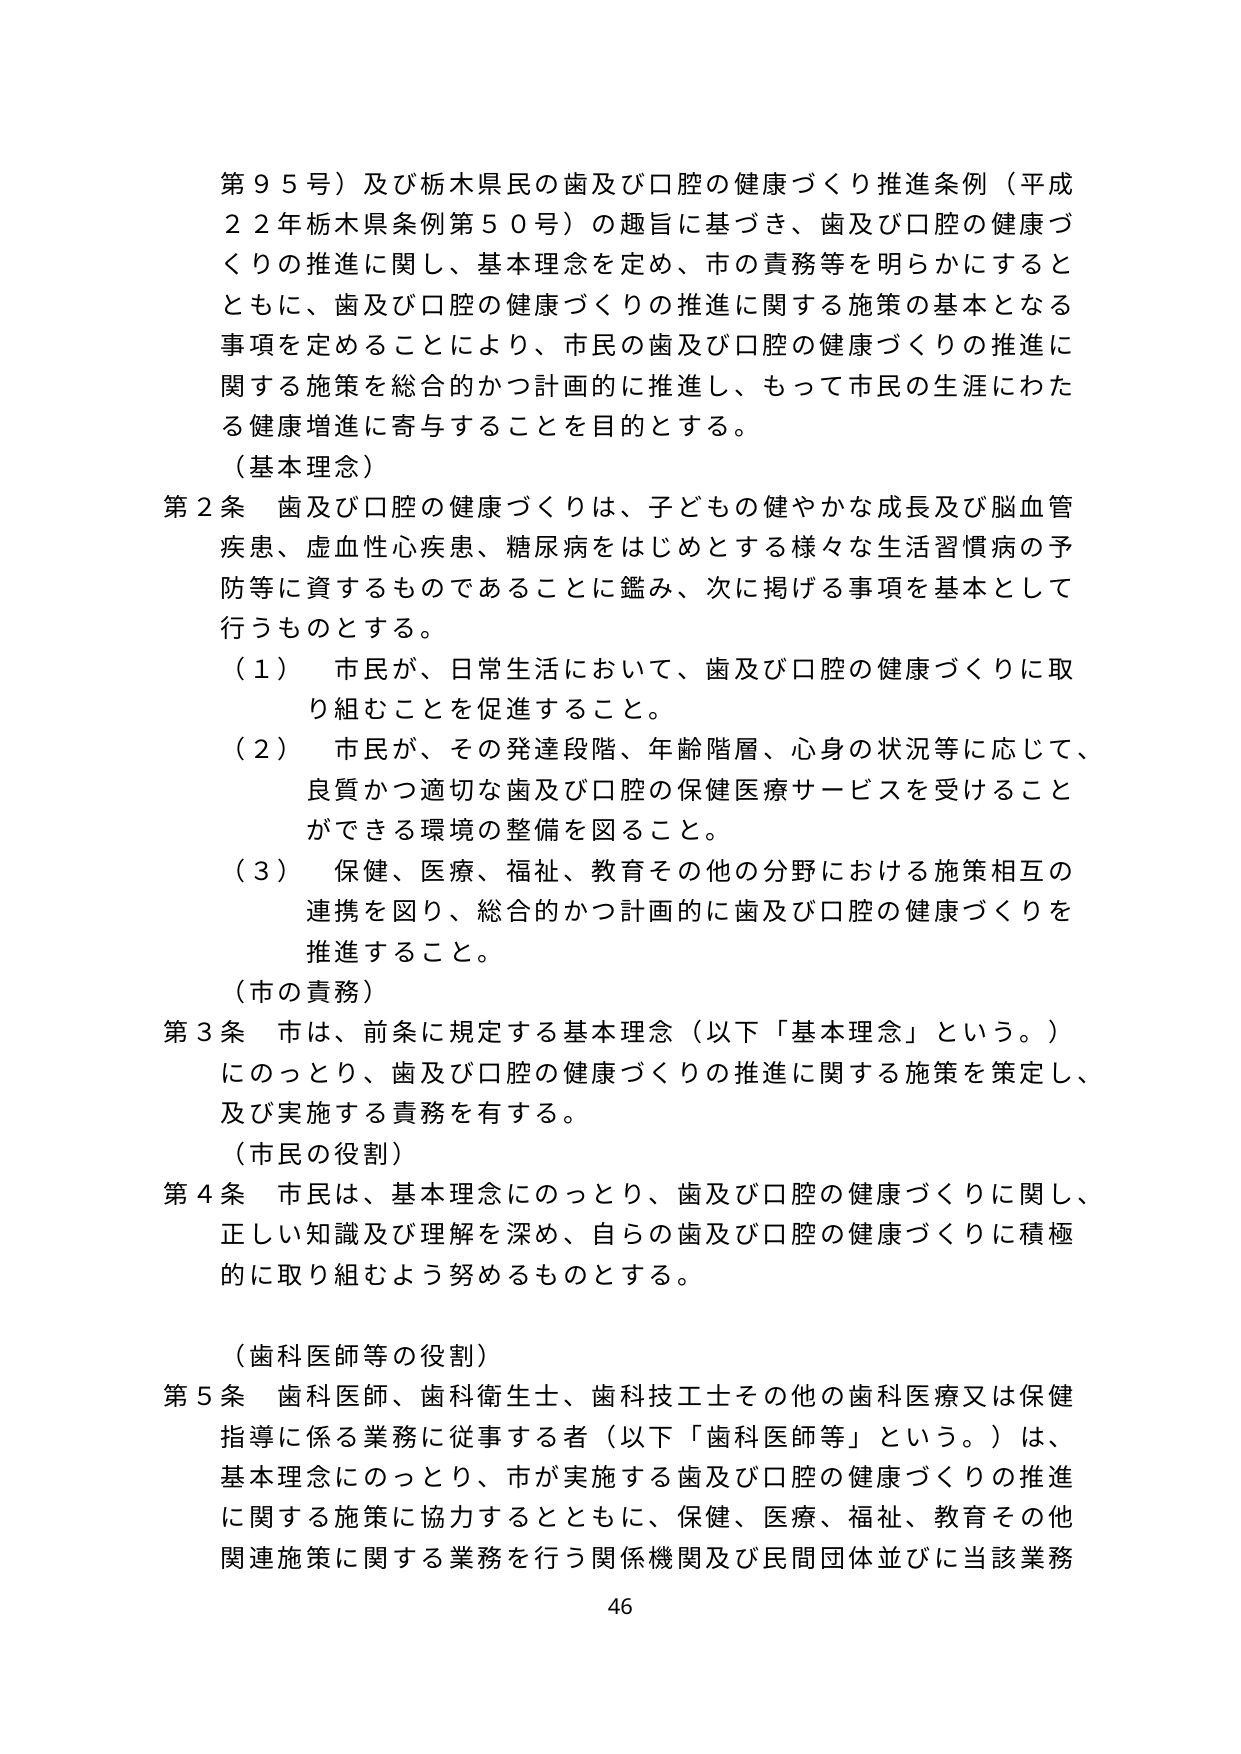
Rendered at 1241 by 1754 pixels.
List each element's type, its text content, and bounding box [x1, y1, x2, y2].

text 第２条 歯及び口腔の健康づくりは、子どもの健やかな成長及び脳血管疾患、虚血性心疾患、糖尿病をはじめとする様々な生活習慣病の予防等に資するものであることに鑑み、次に掲げる事項を基本として行うものとする。 [163, 485, 1077, 647]
text （市民の役割） [163, 1132, 1077, 1172]
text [163, 1374, 1077, 1577]
text 第３条 市は、前条に規定する基本理念（以下「基本理念」という。）にのっとり、歯及び口腔の健康づくりの推進に関する施策を策定し、及び実施する責務を有する。 [163, 1011, 1077, 1132]
text （基本理念） [163, 445, 1077, 485]
text （２） 市民が、その発達段階、年齢階層、心身の状況等に応じて、良質かつ適切な歯及び口腔の保健医療サービスを受けることができる環境の整備を図ること。 [193, 728, 1077, 849]
text （歯科医師等の役割） [163, 1334, 1077, 1374]
text （１） 市民が、日常生活において、歯及び口腔の健康づくりに取り組むことを促進すること。 [193, 647, 1077, 728]
text （市の責務） [163, 970, 1077, 1011]
text （３） 保健、医療、福祉、教育その他の分野における施策相互の連携を図り、総合的かつ計画的に歯及び口腔の健康づくりを推進すること。 [193, 849, 1077, 970]
text ２２年栃木県条例第５０号）の趣旨に基づき、歯及び口腔の健康づくりの推進に関し、基本理念を定め、市の責務等を明らかにするとともに、歯及び口腔の健康づくりの推進に関する施策の基本となる事項を定めることにより、市民の歯及び口腔の健康づくりの推進に関する施策を総合的かつ計画的に推進し、もって市民の生涯にわたる健康増進に寄与することを目的とする。 [192, 202, 1077, 445]
text 第９５号）及び栃木県民の歯及び口腔の健康づくり推進条例（平成 [163, 162, 1077, 202]
text 第４条 市民は、基本理念にのっとり、歯及び口腔の健康づくりに関し、正しい知識及び理解を深め、自らの歯及び口腔の健康づくりに積極的に取り組むよう努めるものとする。 [163, 1172, 1077, 1294]
